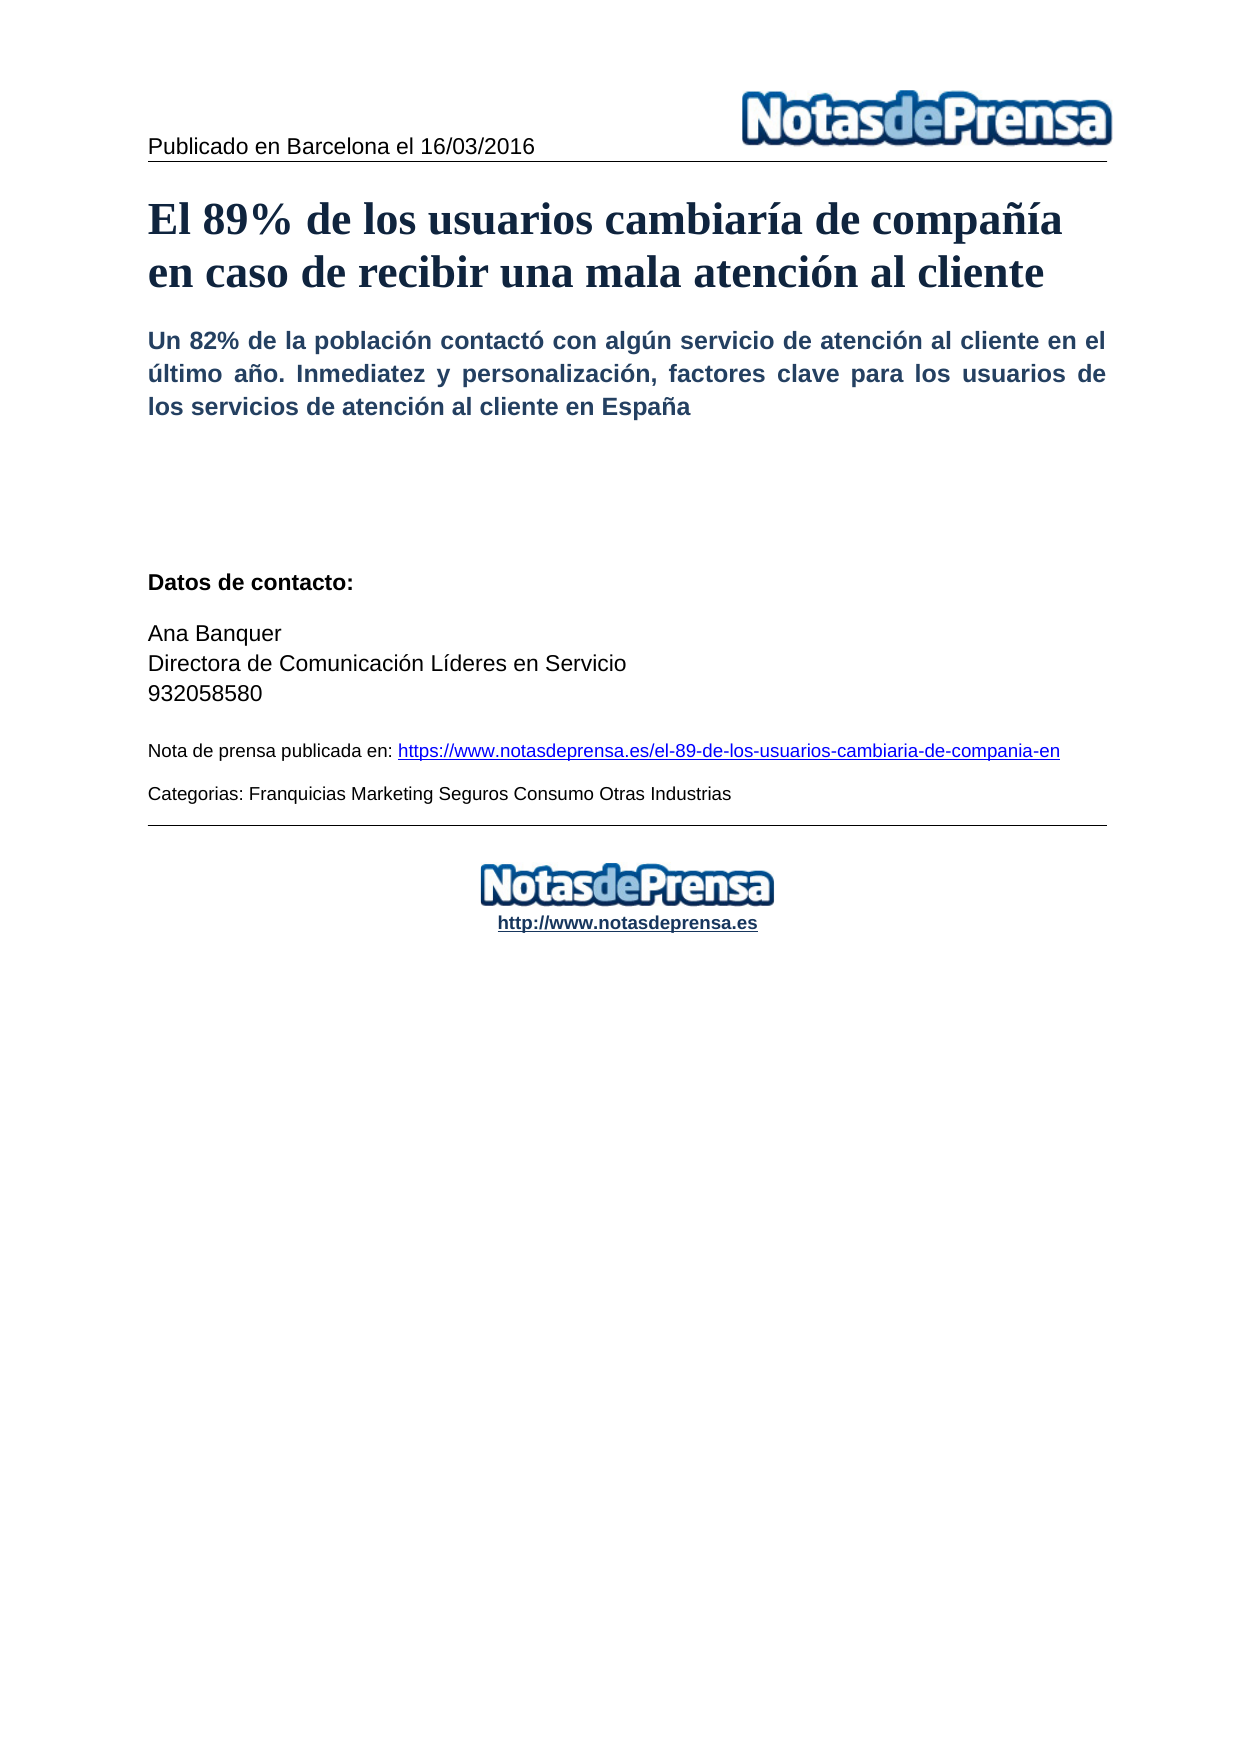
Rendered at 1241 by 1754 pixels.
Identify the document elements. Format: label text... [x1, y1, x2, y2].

picture [742, 90, 1113, 148]
subtitle Un 82% de la población contactó con algún servicio de atención al cliente en el último año. Inmediatez y personalización, factores clave para los usuarios de los servicios de atención al cliente en España [148, 326, 1107, 421]
picture [480, 862, 775, 908]
text 932058580 [148, 680, 1063, 706]
text Datos de contacto: [148, 568, 1107, 595]
text http://www.notasdeprensa.es [148, 912, 1107, 934]
text Categorias: Franquicias Marketing Seguros Consumo Otras Industrias [148, 783, 1107, 804]
text Ana Banquer [148, 619, 1063, 646]
text Publicado en Barcelona el 16/03/2016 [148, 133, 1107, 161]
text Nota de prensa publicada en: https://www.notasdeprensa.es/el-89-de-los-usuarios-cambiaria-de-compania-en [148, 740, 1107, 762]
text Directora de Comunicación Líderes en Servicio [148, 650, 1063, 676]
subtitle El 89% de los usuarios cambiaría de compañía en caso de recibir una mala atención al cliente [148, 192, 1107, 297]
